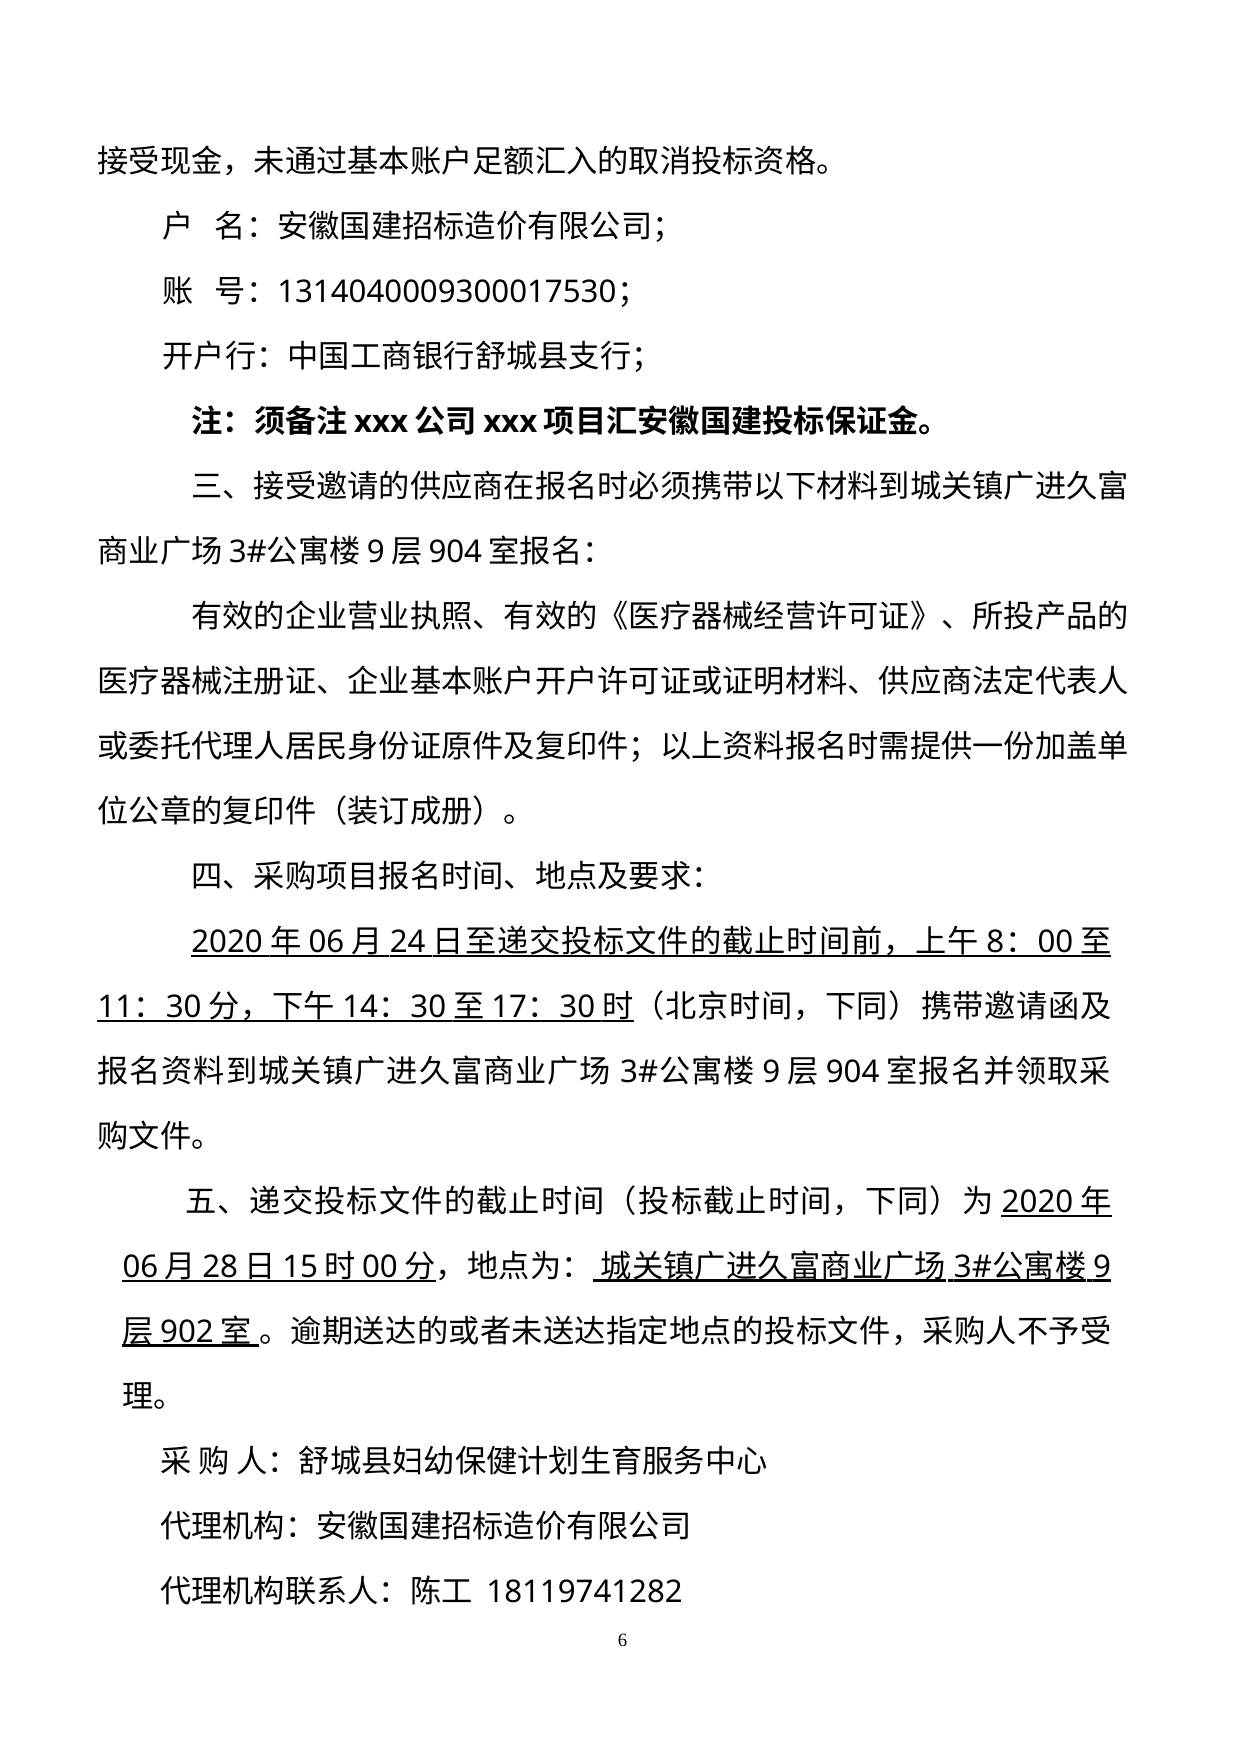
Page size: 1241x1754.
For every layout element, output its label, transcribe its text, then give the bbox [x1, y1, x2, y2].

list 注：须备注xxx公司xxx项目汇安徽国建投标保证金。 [97, 386, 1147, 451]
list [97, 126, 1147, 386]
text 五、递交投标文件的截止时间（投标截止时间，下同）为2020年06月28日15时00分，地点为： 城关镇广进久富商业广场3#公寓楼9层902室 。逾期送达的或者未送达指定地点的投标文件，采购人不予受理。 [122, 1166, 1112, 1426]
text 代理机构：安徽国建招标造价有限公司 [97, 1491, 1112, 1556]
list 三、接受邀请的供应商在报名时必须携带以下材料到城关镇广进久富商业广场3#公寓楼9层904室报名： [97, 451, 1147, 581]
text 四、采购项目报名时间、地点及要求： [97, 841, 1147, 906]
text 采 购 人：舒城县妇幼保健计划生育服务中心 [97, 1426, 1112, 1491]
list 2020年06月24日至递交投标文件的截止时间前，上午8：00至11：30分，下午14：30至17：30时（北京时间，下同）携带邀请函及报名资料到城关镇广进久富商业广场3#公寓楼9层904室报名并领取采购文件。 [97, 906, 1112, 1166]
list 有效的企业营业执照、有效的《医疗器械经营许可证》、所投产品的医疗器械注册证、企业基本账户开户许可证或证明材料、供应商法定代表人或委托代理人居民身份证原件及复印件；以上资料报名时需提供一份加盖单位公章的复印件（装订成册）。 [97, 581, 1147, 841]
text 代理机构联系人：陈工 18119741282 [97, 1556, 1112, 1621]
